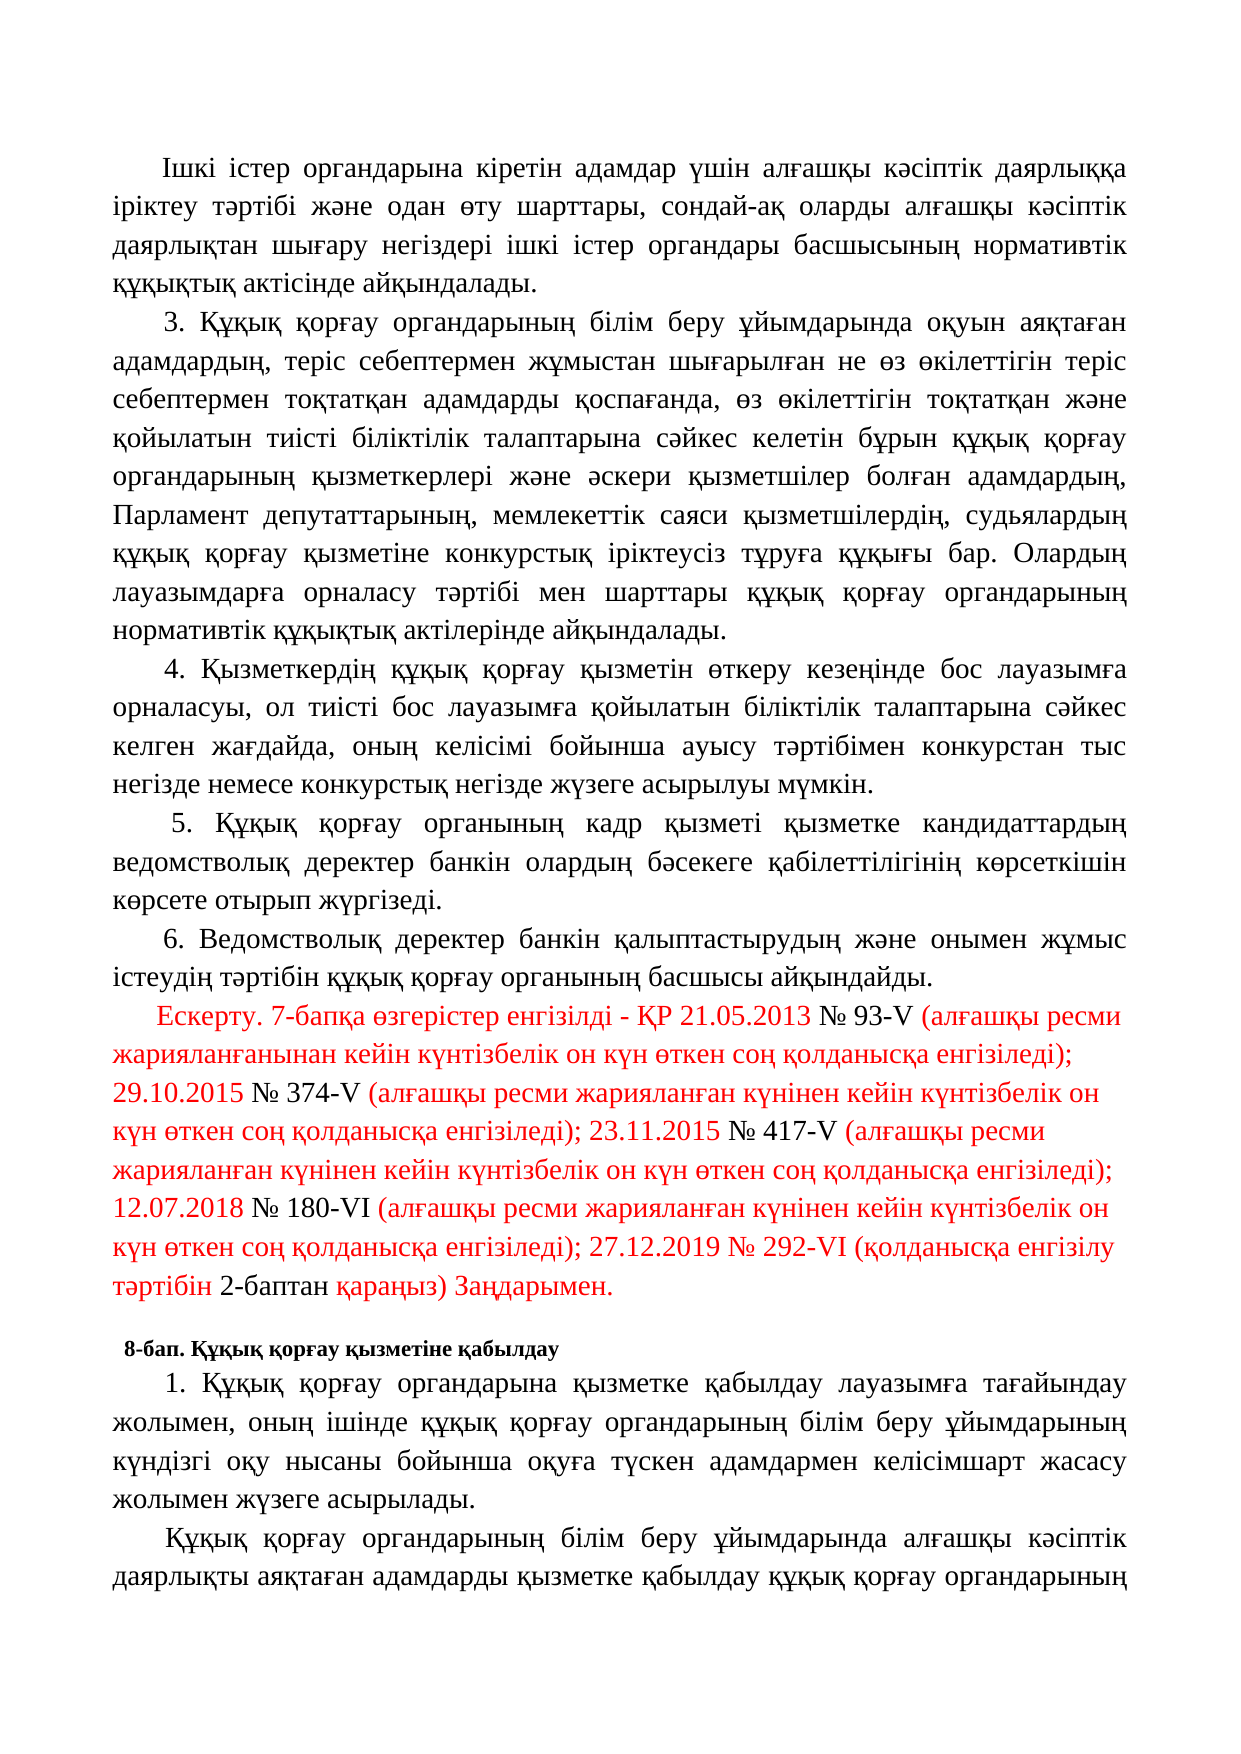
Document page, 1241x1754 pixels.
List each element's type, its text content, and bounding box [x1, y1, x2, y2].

text Ішкі істер органдарына кіретін адамдар үшін алғашқы кәсіптік даярлыққа іріктеу тәртібі және одан өту шарттары, сондай-ақ оларды алғашқы кәсіптік даярлықтан шығару негіздері ішкі істер органдары басшысының нормативтік құқықтық актісінде айқындалады. [112, 150, 1128, 299]
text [112, 1520, 1128, 1592]
text 8-бап. Құқық қорғау қызметіне қабылдау [112, 1335, 1128, 1362]
text Ескерту. 7-бапқа өзгерістер енгізілді - ҚР 21.05.2013 № 93-V (алғашқы ресми жарияланғанынан кейін күнтізбелік он күн өткен соң қолданысқа енгізіледі); 29.10.2015 № 374-V (алғашқы ресми жарияланған күнінен кейін күнтізбелік он күн өткен соң қолданысқа енгізіледі); 23.11.2015 № 417-V (алғашқы ресми жарияланған күнінен кейін күнтізбелік он күн өткен соң қолданысқа енгізіледі); 12.07.2018 № 180-VІ (алғашқы ресми жарияланған күнінен кейін күнтізбелік он күн өткен соң қолданысқа енгізіледі); 27.12.2019 № 292-VІ (қолданысқа енгізілу тәртібін 2-баптан қараңыз) Заңдарымен. [112, 998, 1128, 1331]
text 3. Құқық қорғау органдарының білім беру ұйымдарында оқуын аяқтаған адамдардың, теріс себептермен жұмыстан шығарылған не өз өкілеттігін теріс себептермен тоқтатқан адамдарды қоспағанда, өз өкілеттігін тоқтатқан және қойылатын тиісті бiлiктiлiк талаптарына сәйкес келетiн бұрын құқық қорғау органдарының қызметкерлері және әскери қызметшілер болған адамдардың, Парламент депутаттарының, мемлекеттiк саяси қызметшiлердiң, судьялардың құқық қорғау қызметіне конкурстық iрiктеусiз тұруға құқығы бар. Олардың лауазымдарға орналасу тәртібі мен шарттары құқық қорғау органдарының нормативтік құқықтық актілерінде айқындалады. [112, 304, 1128, 646]
text 5. Құқық қорғау органының кадр қызметі қызметке кандидаттардың ведомстволық деректер банкін олардың бәсекеге қабілеттілігінің көрсеткішін көрсете отырып жүргізеді. [112, 805, 1128, 916]
text 1. Құқық қорғау органдарына қызметке қабылдау лауазымға тағайындау жолымен, оның iшiнде құқық қорғау органдарының білім беру ұйымдарының күндізгі оқу нысаны бойынша оқуға түскен адамдармен келісімшарт жасасу жолымен жүзеге асырылады. [112, 1366, 1128, 1515]
text 4. Қызметкердің құқық қорғау қызметін өткеру кезеңінде бос лауазымға орналасуы, ол тиісті бос лауазымға қойылатын біліктілік талаптарына сәйкес келген жағдайда, оның келісімі бойынша ауысу тәртібімен конкурстан тыс негізде немесе конкурстық негізде жүзеге асырылуы мүмкін. [112, 651, 1128, 800]
text 6. Ведомстволық деректер банкін қалыптастырудың және онымен жұмыс істеудің тәртібін құқық қорғау органының басшысы айқындайды. [112, 921, 1128, 993]
